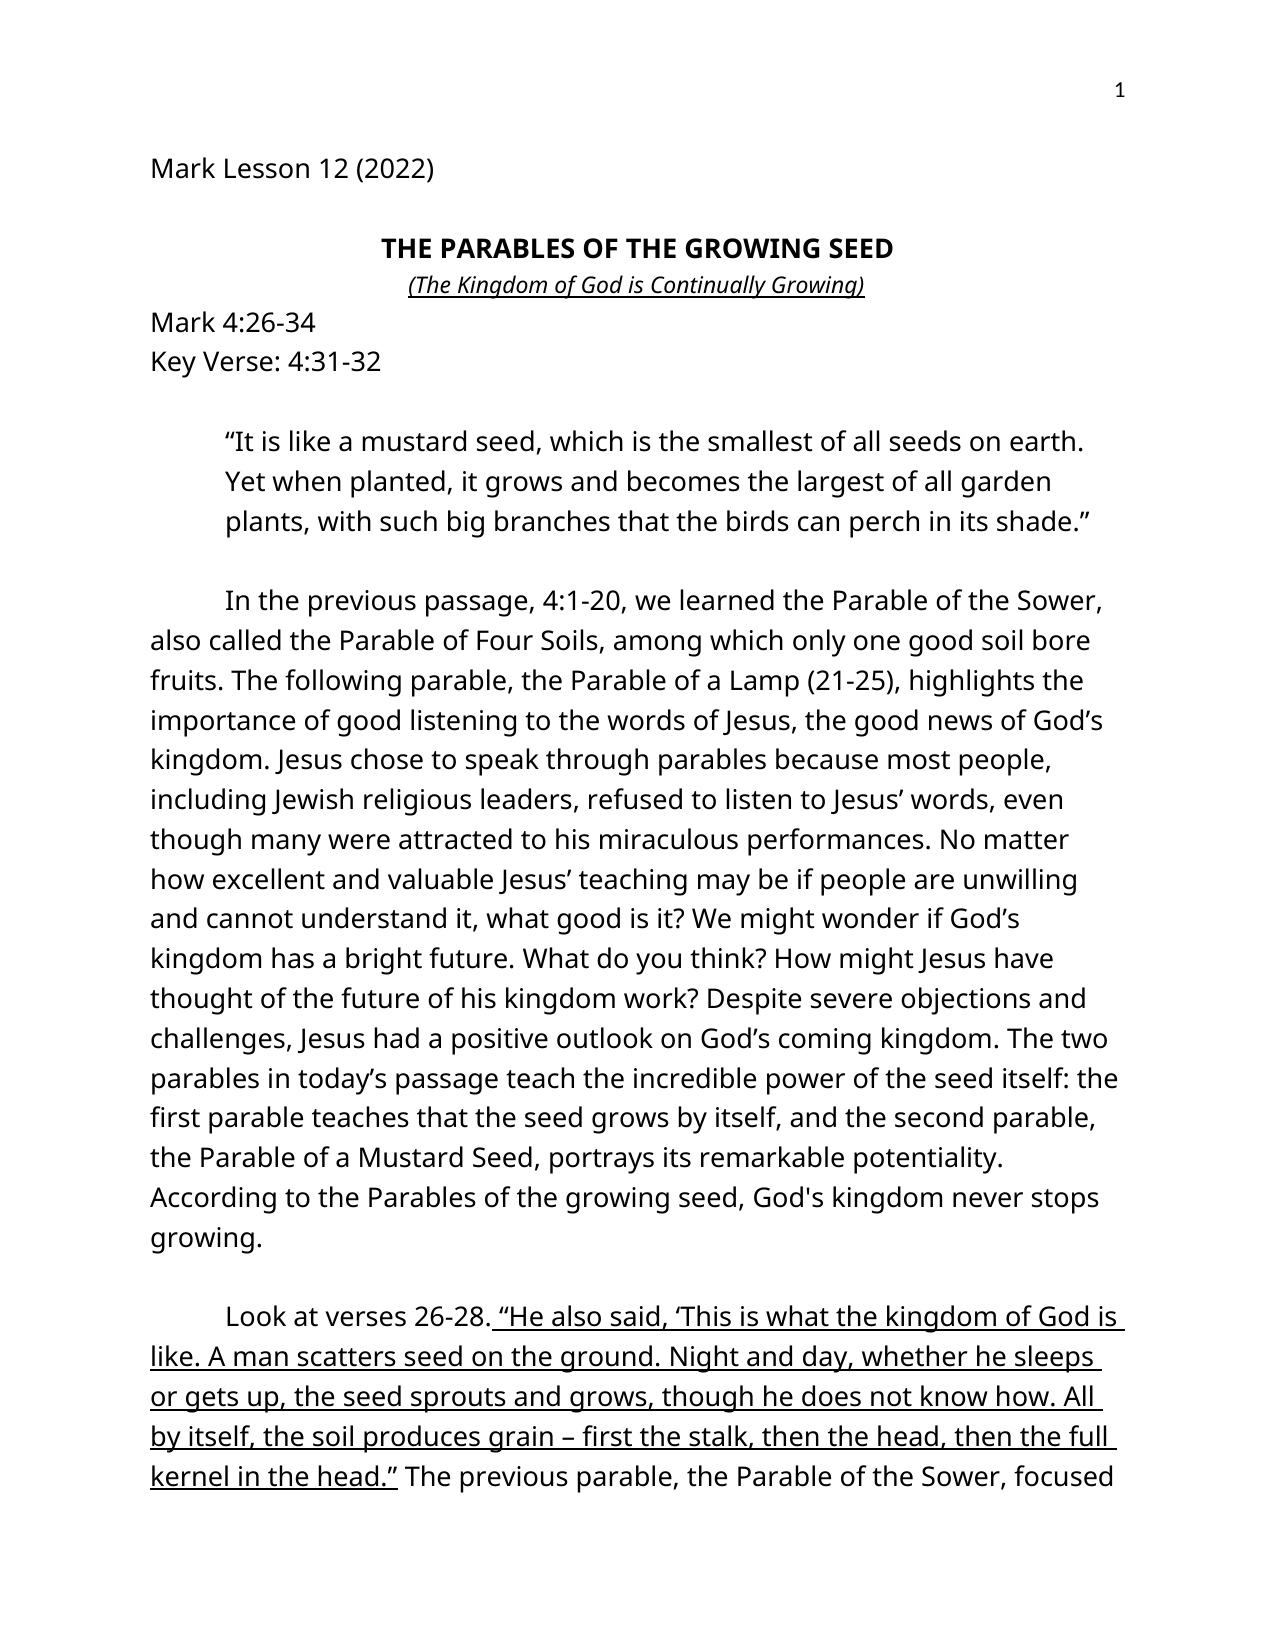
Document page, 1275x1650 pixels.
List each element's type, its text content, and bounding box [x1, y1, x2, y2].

text THE PARABLES OF THE GROWING SEED [150, 229, 1125, 266]
text “It is like a mustard seed, which is the smallest of all seeds on earth. Yet when planted, it grows and becomes the largest of all garden plants, with such big branches that the birds can perch in its shade.” [225, 422, 1125, 539]
text In the previous passage, 4:1-20, we learned the Parable of the Sower, also called the Parable of Four Soils, among which only one good soil bore fruits. The following parable, the Parable of a Lamp (21-25), highlights the importance of good listening to the words of Jesus, the good news of God’s kingdom. Jesus chose to speak through parables because most people, including Jewish religious leaders, refused to listen to Jesus’ words, even though many were attracted to his miraculous performances. No matter how excellent and valuable Jesus’ teaching may be if people are unwilling and cannot understand it, what good is it? We might wonder if God’s kingdom has a bright future. What do you think? How might Jesus have thought of the future of his kingdom work? Despite severe objections and challenges, Jesus had a positive outlook on God’s coming kingdom. The two parables in today’s passage teach the incredible power of the seed itself: the first parable teaches that the seed grows by itself, and the second parable, the Parable of a Mustard Seed, portrays its remarkable potentiality. According to the Parables of the growing seed, God's kingdom never stops growing. [150, 582, 1125, 1255]
text (The Kingdom of God is Continually Growing) [150, 269, 1125, 301]
text Key Verse: 4:31-32 [150, 343, 1125, 380]
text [150, 1298, 1125, 1494]
text Mark 4:26-34 [150, 303, 1125, 340]
text Mark Lesson 12 (2022) [150, 150, 1125, 187]
